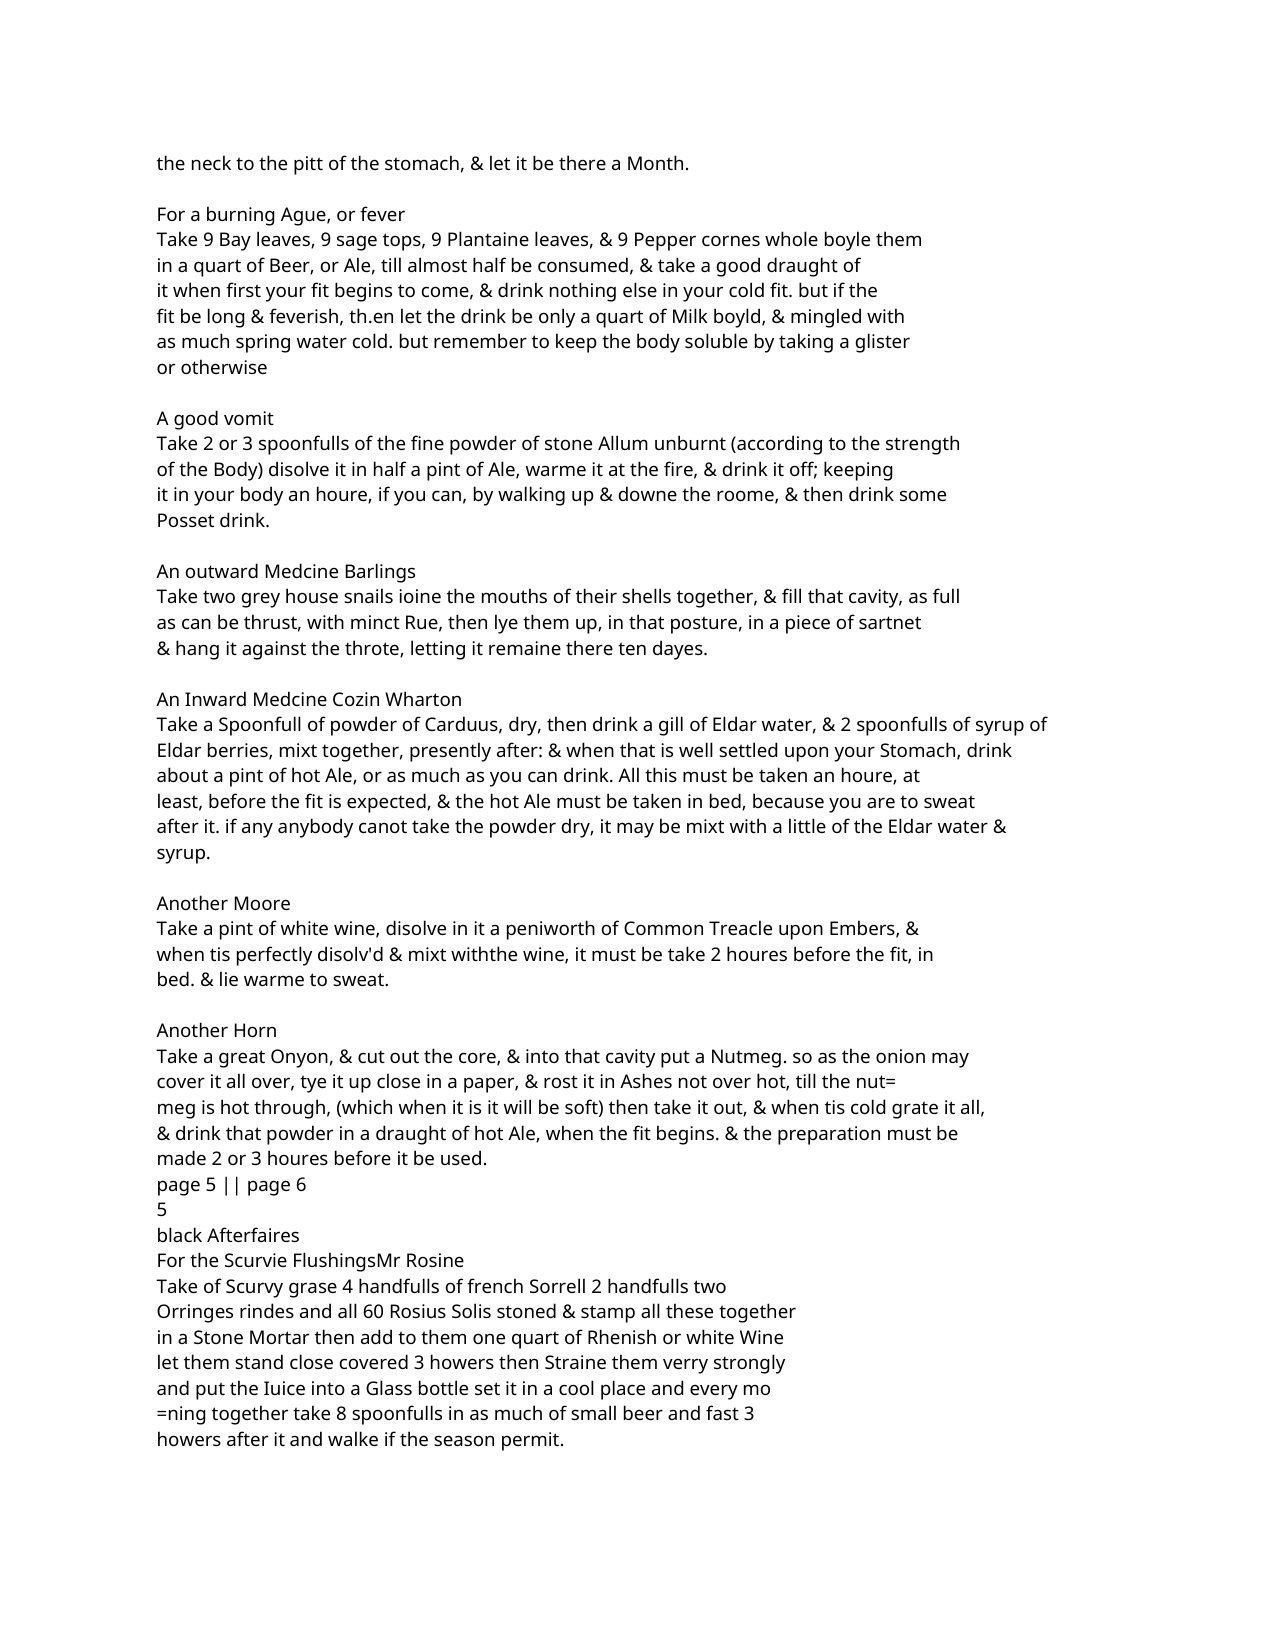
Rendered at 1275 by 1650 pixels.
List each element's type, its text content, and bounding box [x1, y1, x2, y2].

text syrup. [156, 839, 1118, 864]
text Take of Scurvy grase 4 handfulls of french Sorrell 2 handfulls two [156, 1273, 1118, 1298]
text the neck to the pitt of the stomach, & let it be there a Month. [156, 150, 1118, 176]
text An outward Medcine Barlings [156, 558, 1118, 584]
text Another Moore [156, 890, 1118, 916]
text Take a pint of white wine, disolve in it a peniworth of Common Treacle upon Embers, & [156, 916, 1118, 941]
text and put the Iuice into a Glass bottle set it in a cool place and every mo [156, 1375, 1118, 1401]
text or otherwise [156, 354, 1118, 380]
text made 2 or 3 houres before it be used. [156, 1145, 1118, 1171]
text it when first your fit begins to come, & drink nothing else in your cold fit. but if the [156, 278, 1118, 303]
text least, before the fit is expected, & the hot Ale must be taken in bed, because you are to sweat [156, 788, 1118, 813]
text Take a Spoonfull of powder of Carduus, dry, then drink a gill of Eldar water, & 2 spoonfulls of syrup of [156, 711, 1118, 737]
text meg is hot through, (which when it is it will be soft) then take it out, & when tis cold grate it all, [156, 1094, 1118, 1120]
text Take two grey house snails ioine the mouths of their shells together, & fill that cavity, as full [156, 584, 1118, 609]
text & hang it against the throte, letting it remaine there ten dayes. [156, 635, 1118, 660]
text page 5 || page 6 [156, 1171, 1118, 1196]
text it in your body an houre, if you can, by walking up & downe the roome, & then drink some [156, 482, 1118, 507]
text in a Stone Mortar then add to them one quart of Rhenish or white Wine [156, 1324, 1118, 1349]
text For a burning Ague, or fever [156, 201, 1118, 227]
text black Afterfaires [156, 1222, 1118, 1247]
text For the Scurvie FlushingsMr Rosine [156, 1247, 1118, 1273]
text Take 9 Bay leaves, 9 sage tops, 9 Plantaine leaves, & 9 Pepper cornes whole boyle them [156, 227, 1118, 252]
text Posset drink. [156, 507, 1118, 533]
text A good vomit [156, 405, 1118, 431]
text in a quart of Beer, or Ale, till almost half be consumed, & take a good draught of [156, 252, 1118, 278]
text when tis perfectly disolv'd & mixt withthe wine, it must be take 2 houres before the fit, in [156, 941, 1118, 967]
text Take a great Onyon, & cut out the core, & into that cavity put a Nutmeg. so as the onion may [156, 1043, 1118, 1069]
text 5 [156, 1196, 1118, 1222]
text bed. & lie warme to sweat. [156, 967, 1118, 992]
text fit be long & feverish, th.en let the drink be only a quart of Milk boyld, & mingled with [156, 303, 1118, 329]
text & drink that powder in a draught of hot Ale, when the fit begins. & the preparation must be [156, 1120, 1118, 1145]
text Eldar berries, mixt together, presently after: & when that is well settled upon your Stomach, drink [156, 737, 1118, 762]
text howers after it and walke if the season permit. [156, 1426, 1118, 1452]
text about a pint of hot Ale, or as much as you can drink. All this must be taken an houre, at [156, 762, 1118, 788]
text of the Body) disolve it in half a pint of Ale, warme it at the fire, & drink it off; keeping [156, 456, 1118, 482]
text Another Horn [156, 1018, 1118, 1043]
text An Inward Medcine Cozin Wharton [156, 686, 1118, 711]
text let them stand close covered 3 howers then Straine them verry strongly [156, 1349, 1118, 1375]
text after it. if any anybody canot take the powder dry, it may be mixt with a little of the Eldar water & [156, 813, 1118, 839]
text =ning together take 8 spoonfulls in as much of small beer and fast 3 [156, 1401, 1118, 1426]
text as much spring water cold. but remember to keep the body soluble by taking a glister [156, 329, 1118, 354]
text cover it all over, tye it up close in a paper, & rost it in Ashes not over hot, till the nut= [156, 1069, 1118, 1094]
text Orringes rindes and all 60 Rosius Solis stoned & stamp all these together [156, 1298, 1118, 1324]
text as can be thrust, with minct Rue, then lye them up, in that posture, in a piece of sartnet [156, 609, 1118, 635]
text Take 2 or 3 spoonfulls of the fine powder of stone Allum unburnt (according to the strength [156, 431, 1118, 456]
